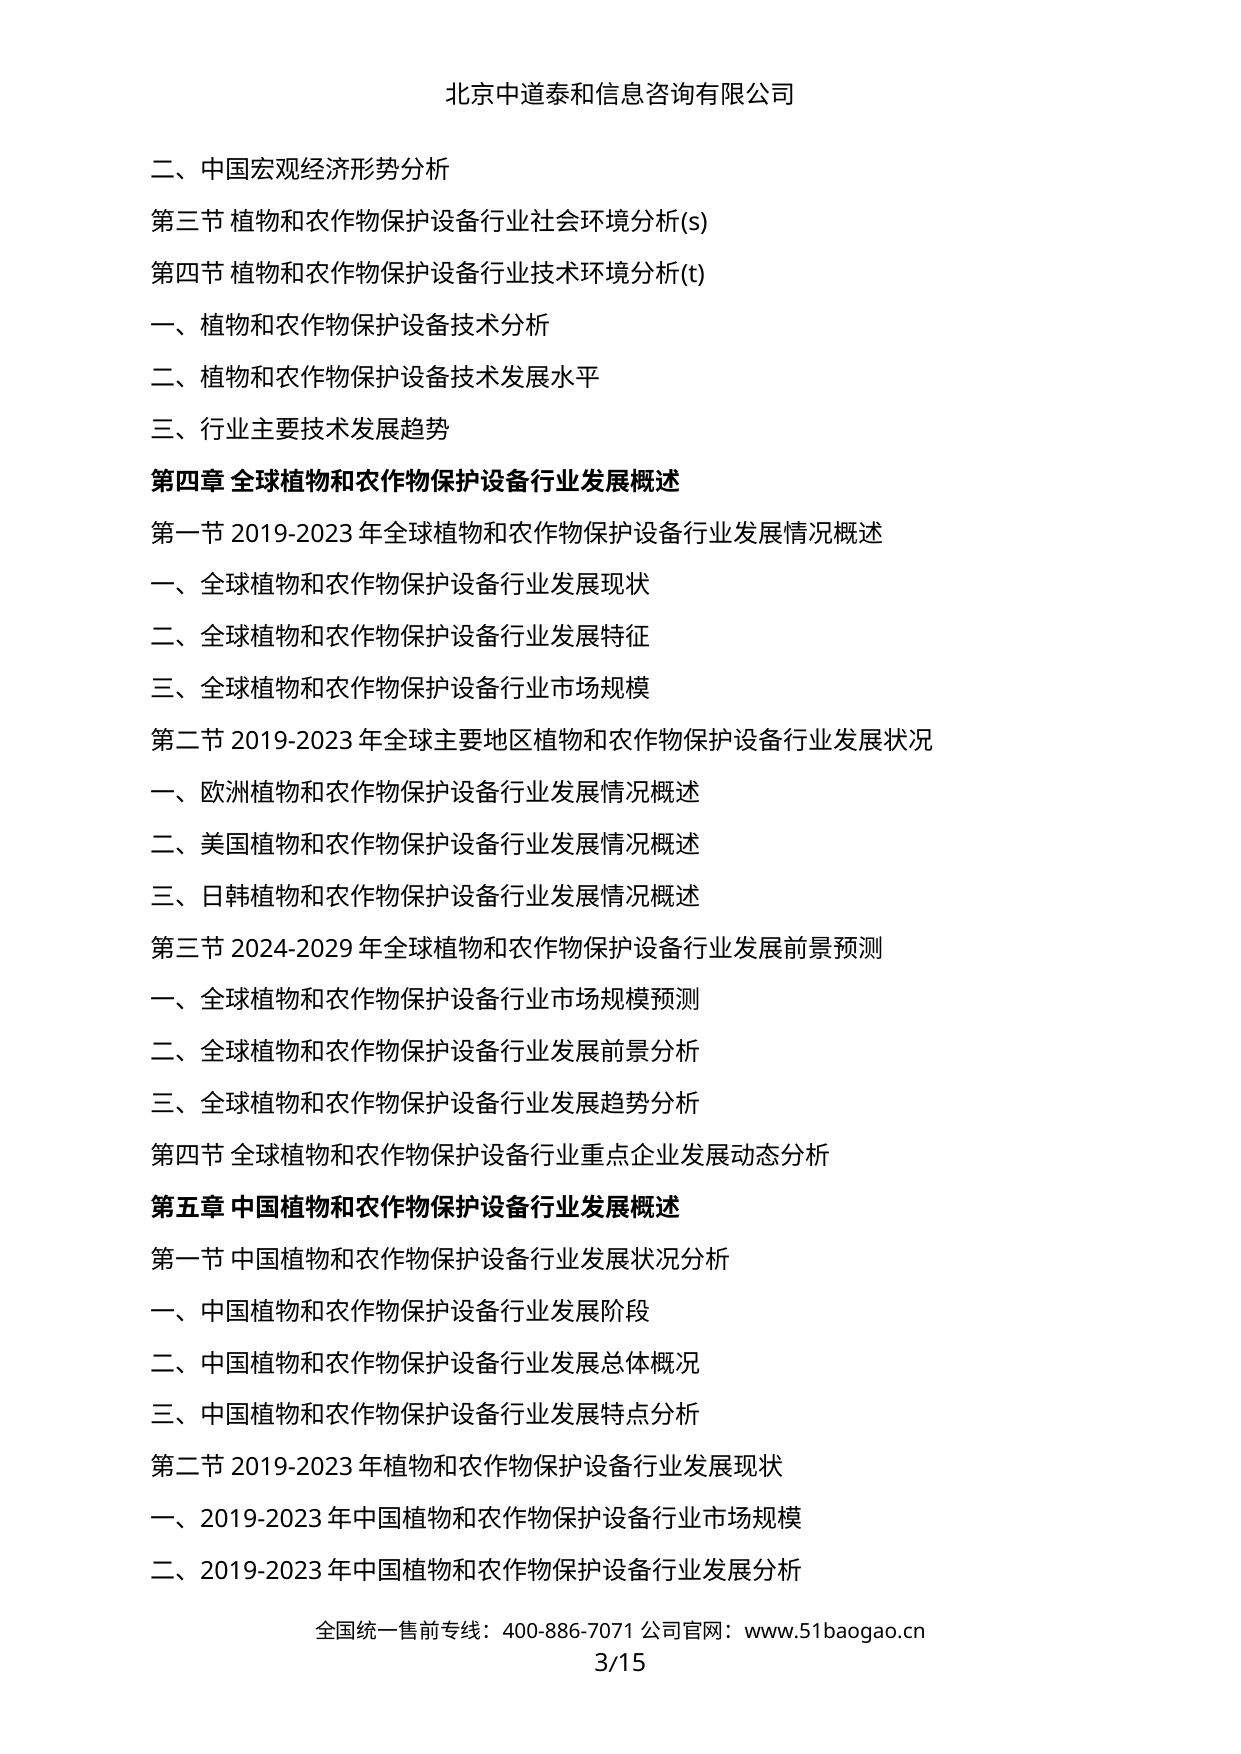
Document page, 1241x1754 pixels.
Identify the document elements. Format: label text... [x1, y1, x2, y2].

text 第一节 2019-2023年全球植物和农作物保护设备行业发展情况概述 [150, 513, 1090, 549]
text 第五章 中国植物和农作物保护设备行业发展概述 [150, 1187, 1090, 1224]
text 三、行业主要技术发展趋势 [150, 409, 1090, 446]
text 一、中国植物和农作物保护设备行业发展阶段 [150, 1291, 1090, 1327]
text 二、全球植物和农作物保护设备行业发展前景分析 [150, 1032, 1090, 1068]
text 第四章 全球植物和农作物保护设备行业发展概述 [150, 461, 1090, 497]
text 第二节 2019-2023年植物和农作物保护设备行业发展现状 [150, 1447, 1090, 1483]
text 一、植物和农作物保护设备技术分析 [150, 306, 1090, 342]
text 三、全球植物和农作物保护设备行业市场规模 [150, 669, 1090, 705]
text 二、中国植物和农作物保护设备行业发展总体概况 [150, 1343, 1090, 1379]
text 三、中国植物和农作物保护设备行业发展特点分析 [150, 1395, 1090, 1431]
text 第四节 全球植物和农作物保护设备行业重点企业发展动态分析 [150, 1136, 1090, 1172]
text 二、2019-2023年中国植物和农作物保护设备行业发展分析 [150, 1551, 1090, 1587]
text 一、欧洲植物和农作物保护设备行业发展情况概述 [150, 772, 1090, 809]
text 二、植物和农作物保护设备技术发展水平 [150, 357, 1090, 394]
text 二、中国宏观经济形势分析 [150, 150, 1090, 186]
text 二、全球植物和农作物保护设备行业发展特征 [150, 617, 1090, 653]
text 一、全球植物和农作物保护设备行业发展现状 [150, 565, 1090, 601]
text 第二节 2019-2023年全球主要地区植物和农作物保护设备行业发展状况 [150, 721, 1090, 757]
text 第一节 中国植物和农作物保护设备行业发展状况分析 [150, 1239, 1090, 1276]
text 一、全球植物和农作物保护设备行业市场规模预测 [150, 980, 1090, 1016]
text 第四节 植物和农作物保护设备行业技术环境分析(t) [150, 254, 1090, 290]
text 三、日韩植物和农作物保护设备行业发展情况概述 [150, 876, 1090, 912]
text 二、美国植物和农作物保护设备行业发展情况概述 [150, 824, 1090, 861]
text 三、全球植物和农作物保护设备行业发展趋势分析 [150, 1084, 1090, 1120]
text 一、2019-2023年中国植物和农作物保护设备行业市场规模 [150, 1499, 1090, 1535]
text 第三节 2024-2029年全球植物和农作物保护设备行业发展前景预测 [150, 928, 1090, 964]
text 第三节 植物和农作物保护设备行业社会环境分析(s) [150, 202, 1090, 238]
